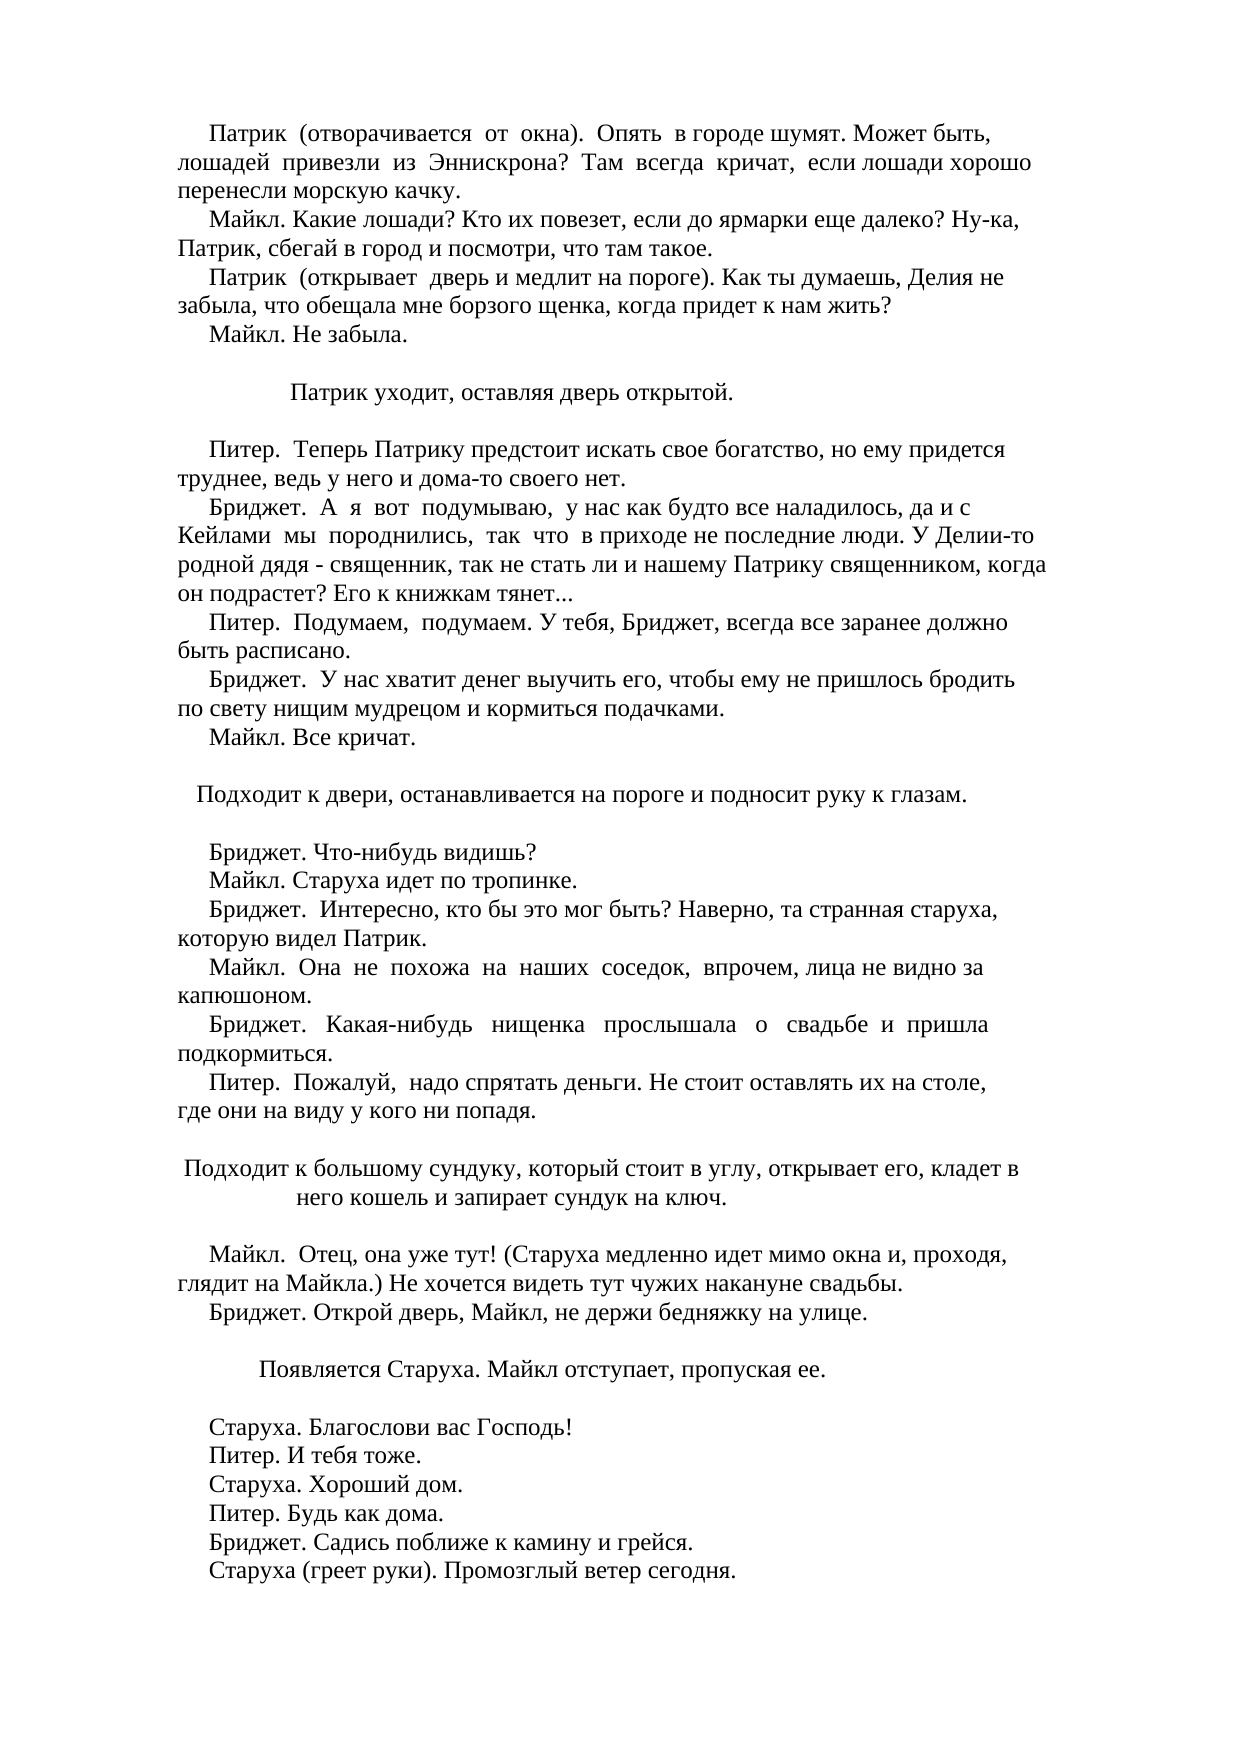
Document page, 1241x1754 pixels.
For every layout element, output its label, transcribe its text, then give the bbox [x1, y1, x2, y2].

text перенесли морскую качку. [177, 176, 1152, 204]
text Бриджет. А я вот подумываю, у нас как будто все наладилось, да и с [177, 492, 1152, 521]
text Старуха. Благослови вас Господь! [177, 1412, 1152, 1441]
text Патрик (открывает дверь и медлит на пороге). Как ты думаешь, Делия не [177, 262, 1152, 291]
text Патрик, сбегай в город и посмотри, что там такое. [177, 233, 1152, 262]
text быть расписано. [177, 636, 1152, 664]
text Питер. Будь как дома. [177, 1498, 1152, 1527]
text Старуха (греет руки). Промозглый ветер сегодня. [177, 1556, 1152, 1584]
text Бриджет. Какая-нибудь нищенка прослышала о свадьбе и пришла [177, 1009, 1152, 1038]
text Патрик уходит, оставляя дверь открытой. [177, 377, 1152, 406]
text он подрастет? Его к книжкам тянет... [177, 578, 1152, 607]
text Майкл. Не забыла. [177, 319, 1152, 348]
text Майкл. Отец, она уже тут! (Старуха медленно идет мимо окна и, проходя, [177, 1239, 1152, 1268]
text глядит на Майкла.) Не хочется видеть тут чужих накануне свадьбы. [177, 1268, 1152, 1297]
text Бриджет. У нас хватит денег выучить его, чтобы ему не пришлось бродить [177, 664, 1152, 693]
text Майкл. Все кричат. [177, 722, 1152, 751]
text капюшоном. [177, 981, 1152, 1009]
text него кошель и запирает сундук на ключ. [177, 1182, 1152, 1211]
text Подходит к большому сундуку, который стоит в углу, открывает его, кладет в [177, 1153, 1152, 1182]
text Питер. Подумаем, подумаем. У тебя, Бриджет, всегда все заранее должно [177, 607, 1152, 636]
text родной дядя - священник, так не стать ли и нашему Патрику священником, когда [177, 549, 1152, 578]
text Бриджет. Что-нибудь видишь? [177, 837, 1152, 866]
text Питер. И тебя тоже. [177, 1441, 1152, 1469]
text Патрик (отворачивается от окна). Опять в городе шумят. Может быть, [177, 118, 1152, 147]
text Бриджет. Интересно, кто бы это мог быть? Наверно, та странная старуха, [177, 894, 1152, 923]
text Появляется Старуха. Майкл отступает, пропуская ее. [177, 1354, 1152, 1383]
text подкормиться. [177, 1038, 1152, 1067]
text Майкл. Какие лошади? Кто их повезет, если до ярмарки еще далеко? Ну-ка, [177, 204, 1152, 233]
text забыла, что обещала мне борзого щенка, когда придет к нам жить? [177, 291, 1152, 319]
text Бриджет. Садись поближе к камину и грейся. [177, 1527, 1152, 1556]
text Майкл. Старуха идет по тропинке. [177, 866, 1152, 894]
text Питер. Теперь Патрику предстоит искать свое богатство, но ему придется [177, 434, 1152, 463]
text лошадей привезли из Эннискрона? Там всегда кричат, если лошади хорошо [177, 147, 1152, 176]
text Кейлами мы породнились, так что в приходе не последние люди. У Делии-то [177, 521, 1152, 549]
text где они на виду у кого ни попадя. [177, 1096, 1152, 1124]
text труднее, ведь у него и дома-то своего нет. [177, 463, 1152, 492]
text Питер. Пожалуй, надо спрятать деньги. Не стоит оставлять их на столе, [177, 1067, 1152, 1096]
text Старуха. Хороший дом. [177, 1469, 1152, 1498]
text по свету нищим мудрецом и кормиться подачками. [177, 693, 1152, 722]
text Бриджет. Открой дверь, Майкл, не держи бедняжку на улице. [177, 1297, 1152, 1326]
text Майкл. Она не похожа на наших соседок, впрочем, лица не видно за [177, 952, 1152, 981]
text Подходит к двери, останавливается на пороге и подносит руку к глазам. [177, 779, 1152, 808]
text которую видел Патрик. [177, 923, 1152, 952]
